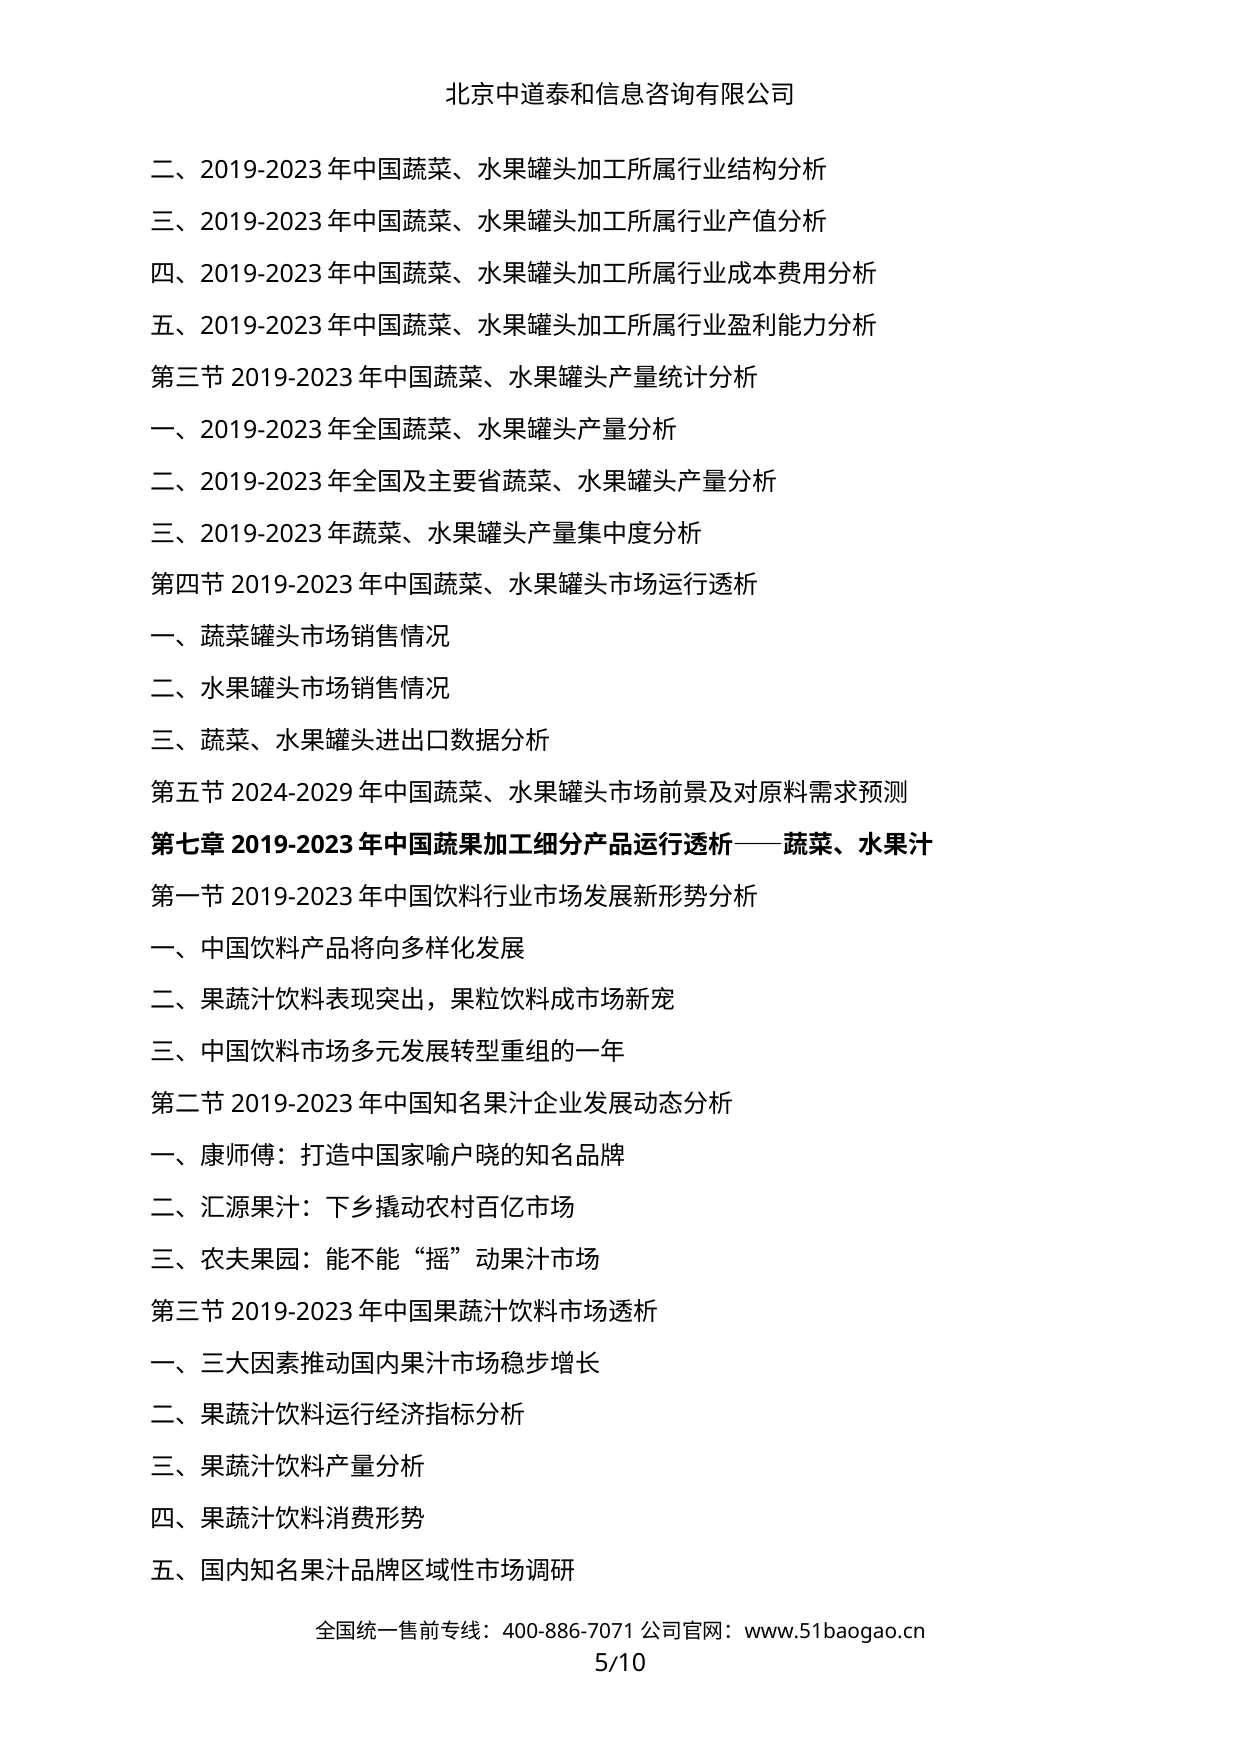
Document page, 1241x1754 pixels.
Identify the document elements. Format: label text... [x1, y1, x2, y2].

text 第三节 2019-2023年中国蔬菜、水果罐头产量统计分析 [150, 357, 1090, 394]
text 第一节 2019-2023年中国饮料行业市场发展新形势分析 [150, 876, 1090, 912]
text 二、水果罐头市场销售情况 [150, 669, 1090, 705]
text 二、果蔬汁饮料表现突出，果粒饮料成市场新宠 [150, 980, 1090, 1016]
text 第二节 2019-2023年中国知名果汁企业发展动态分析 [150, 1084, 1090, 1120]
text 三、2019-2023年中国蔬菜、水果罐头加工所属行业产值分析 [150, 202, 1090, 238]
text 第三节 2019-2023年中国果蔬汁饮料市场透析 [150, 1291, 1090, 1327]
text 二、汇源果汁：下乡撬动农村百亿市场 [150, 1187, 1090, 1224]
text 一、康师傅：打造中国家喻户晓的知名品牌 [150, 1136, 1090, 1172]
text 第七章 2019-2023年中国蔬果加工细分产品运行透析——蔬菜、水果汁 [150, 824, 1090, 861]
text 第五节 2024-2029年中国蔬菜、水果罐头市场前景及对原料需求预测 [150, 772, 1090, 809]
text 三、2019-2023年蔬菜、水果罐头产量集中度分析 [150, 513, 1090, 549]
text 四、2019-2023年中国蔬菜、水果罐头加工所属行业成本费用分析 [150, 254, 1090, 290]
text 二、果蔬汁饮料运行经济指标分析 [150, 1395, 1090, 1431]
text 一、2019-2023年全国蔬菜、水果罐头产量分析 [150, 409, 1090, 446]
text 三、蔬菜、水果罐头进出口数据分析 [150, 721, 1090, 757]
text 五、国内知名果汁品牌区域性市场调研 [150, 1551, 1090, 1587]
text 二、2019-2023年中国蔬菜、水果罐头加工所属行业结构分析 [150, 150, 1090, 186]
text 三、农夫果园：能不能“摇”动果汁市场 [150, 1239, 1090, 1276]
text 二、2019-2023年全国及主要省蔬菜、水果罐头产量分析 [150, 461, 1090, 497]
text 第四节 2019-2023年中国蔬菜、水果罐头市场运行透析 [150, 565, 1090, 601]
text 四、果蔬汁饮料消费形势 [150, 1499, 1090, 1535]
text 一、三大因素推动国内果汁市场稳步增长 [150, 1343, 1090, 1379]
text 三、中国饮料市场多元发展转型重组的一年 [150, 1032, 1090, 1068]
text 一、中国饮料产品将向多样化发展 [150, 928, 1090, 964]
text 一、蔬菜罐头市场销售情况 [150, 617, 1090, 653]
text 三、果蔬汁饮料产量分析 [150, 1447, 1090, 1483]
text 五、2019-2023年中国蔬菜、水果罐头加工所属行业盈利能力分析 [150, 306, 1090, 342]
